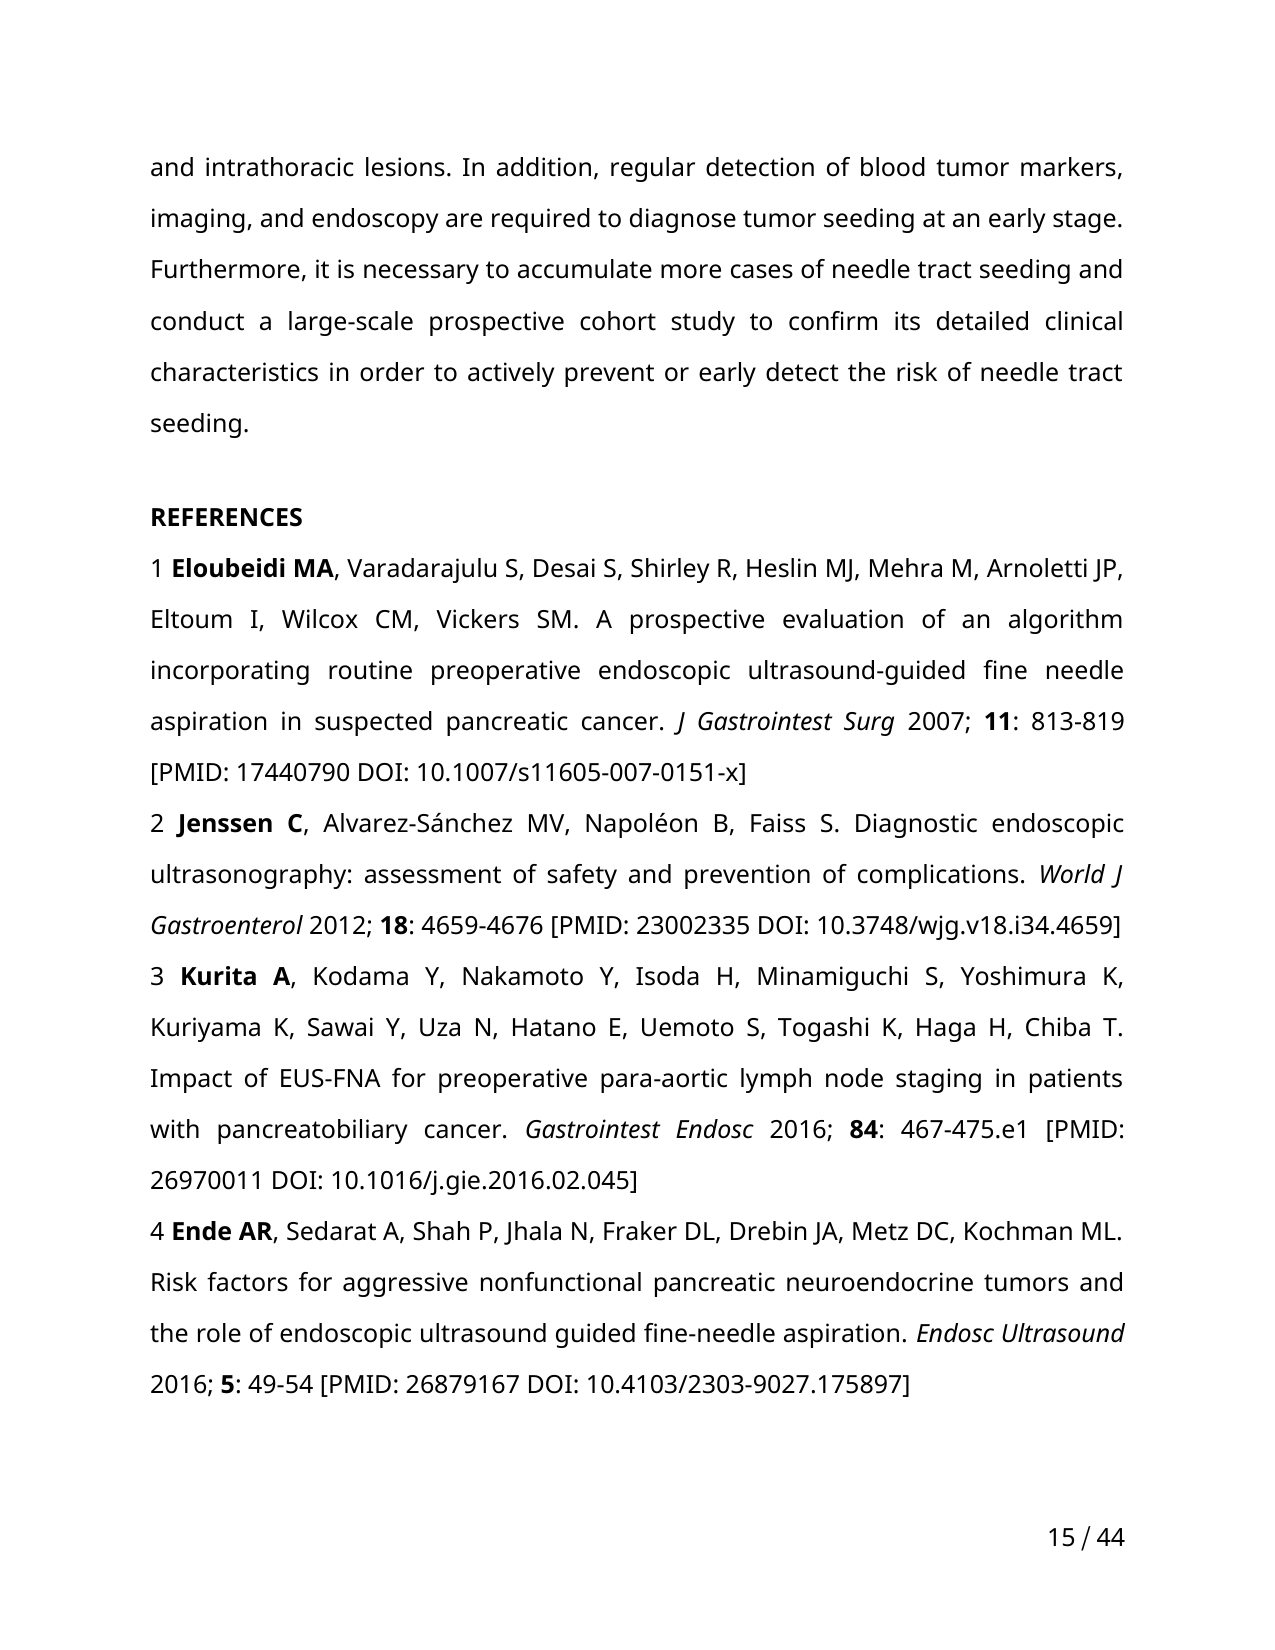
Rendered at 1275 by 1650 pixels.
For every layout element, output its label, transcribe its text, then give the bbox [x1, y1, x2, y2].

text 3 Kurita A, Kodama Y, Nakamoto Y, Isoda H, Minamiguchi S, Yoshimura K, Kuriyama K, Sawai Y, Uza N, Hatano E, Uemoto S, Togashi K, Haga H, Chiba T. Impact of EUS-FNA for preoperative para-aortic lymph node staging in patients with pancreatobiliary cancer. Gastrointest Endosc 2016; 84: 467-475.e1 [PMID: 26970011 DOI: 10.1016/j.gie.2016.02.045] [150, 959, 1125, 1197]
text REFERENCES [150, 499, 1125, 533]
text 1 Eloubeidi MA, Varadarajulu S, Desai S, Shirley R, Heslin MJ, Mehra M, Arnoletti JP, Eltoum I, Wilcox CM, Vickers SM. A prospective evaluation of an algorithm incorporating routine preoperative endoscopic ultrasound-guided fine needle aspiration in suspected pancreatic cancer. J Gastrointest Surg 2007; 11: 813-819 [PMID: 17440790 DOI: 10.1007/s11605-007-0151-x] [150, 550, 1125, 789]
text 4 Ende AR, Sedarat A, Shah P, Jhala N, Fraker DL, Drebin JA, Metz DC, Kochman ML. Risk factors for aggressive nonfunctional pancreatic neuroendocrine tumors and the role of endoscopic ultrasound guided fine-needle aspiration. Endosc Ultrasound 2016; 5: 49-54 [PMID: 26879167 DOI: 10.4103/2303-9027.175897] [150, 1214, 1125, 1401]
text 2 Jenssen C, Alvarez-Sánchez MV, Napoléon B, Faiss S. Diagnostic endoscopic ultrasonography: assessment of safety and prevention of complications. World J Gastroenterol 2012; 18: 4659-4676 [PMID: 23002335 DOI: 10.3748/wjg.v18.i34.4659] [150, 806, 1125, 942]
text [150, 150, 1125, 439]
